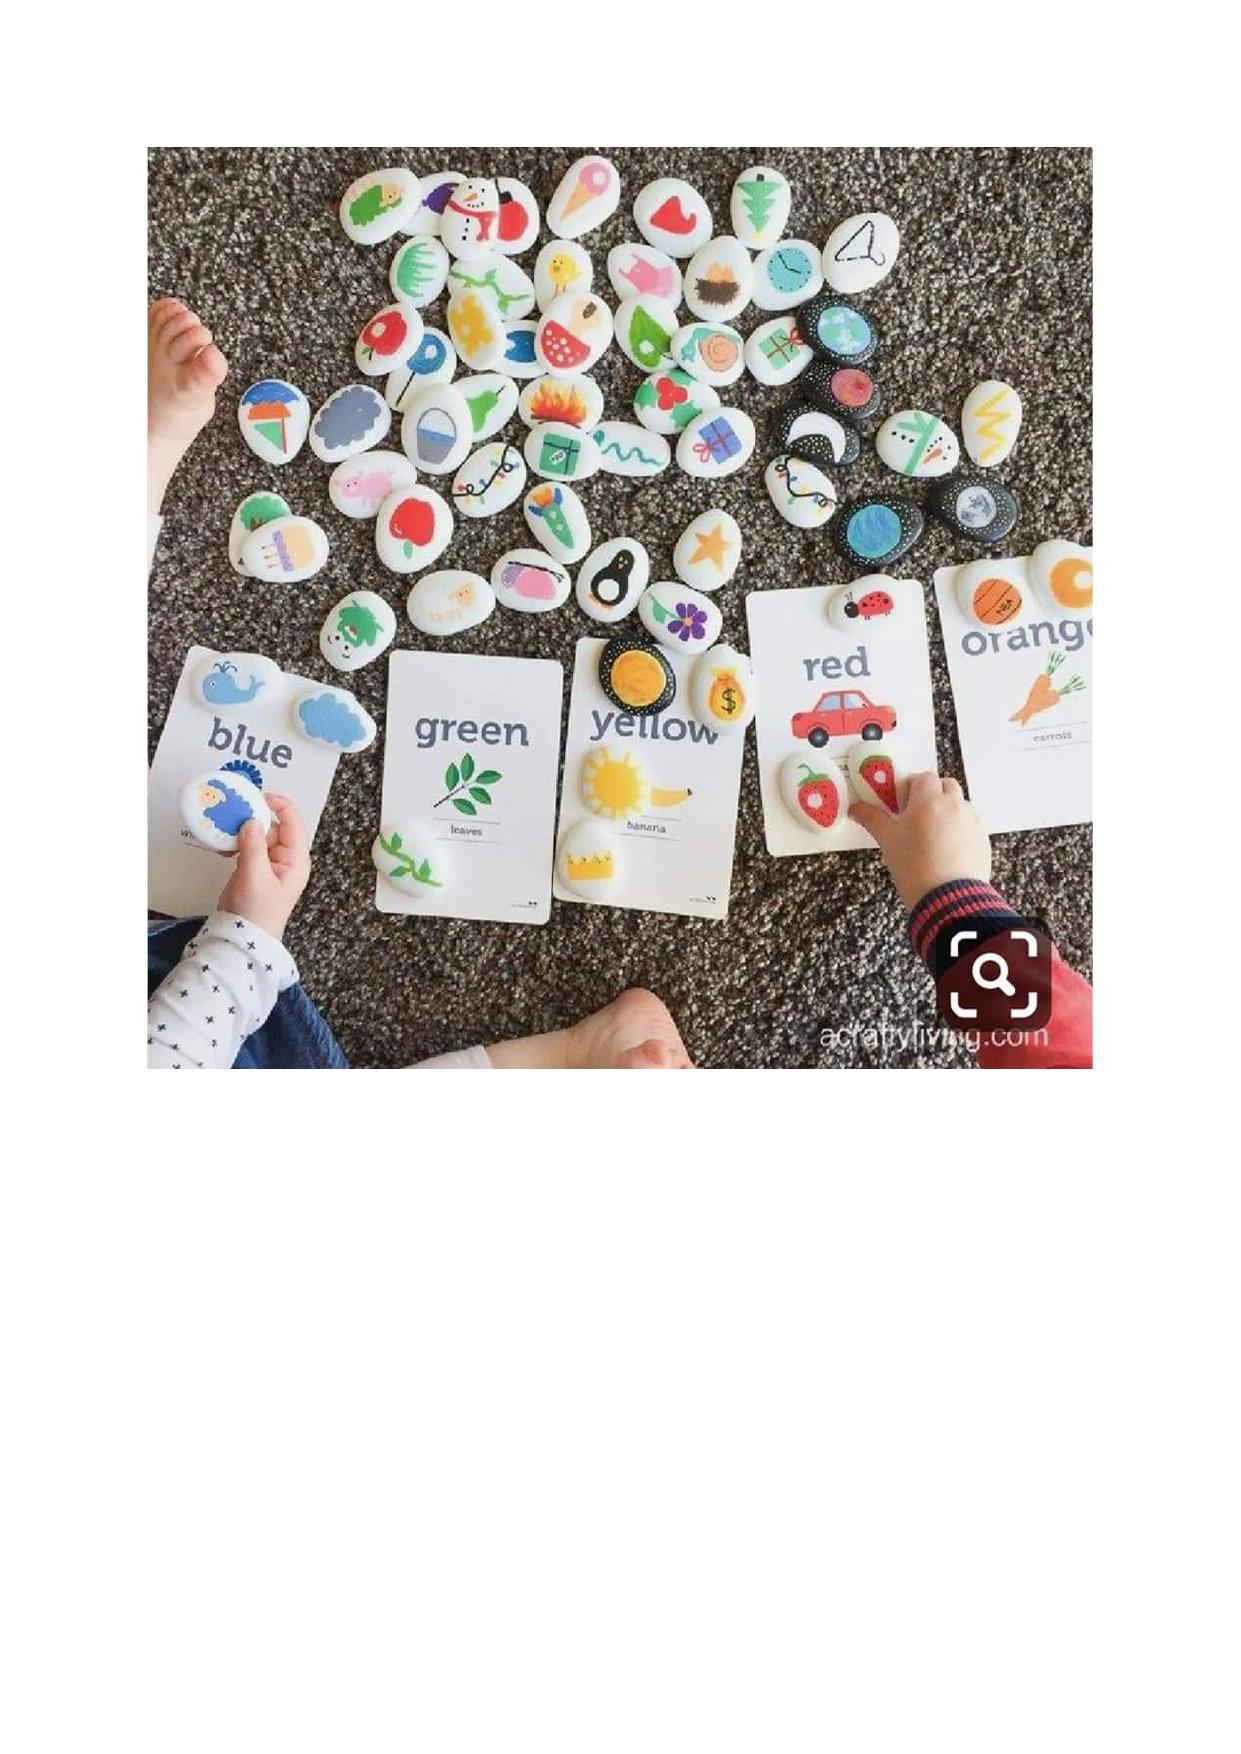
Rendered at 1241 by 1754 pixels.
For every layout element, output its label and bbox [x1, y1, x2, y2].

picture [147, 147, 1093, 1069]
